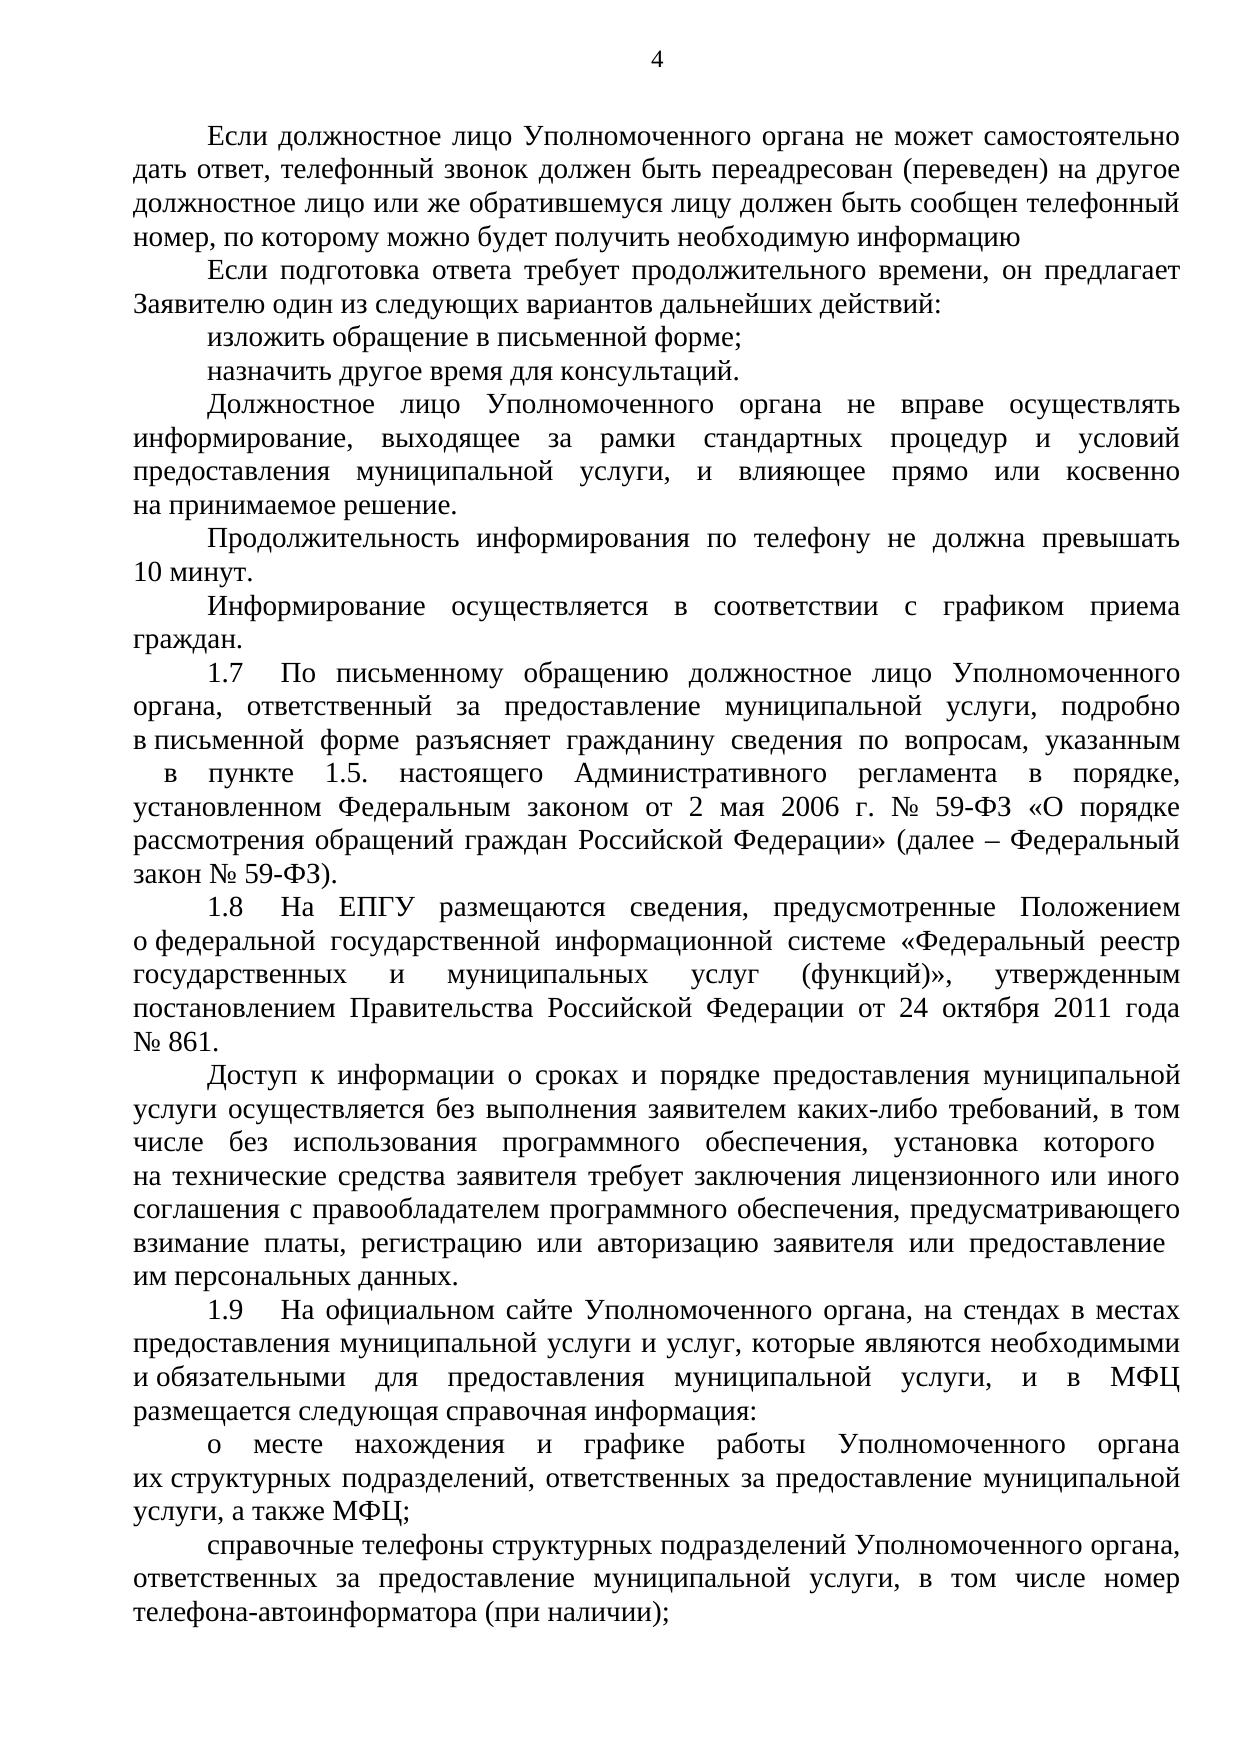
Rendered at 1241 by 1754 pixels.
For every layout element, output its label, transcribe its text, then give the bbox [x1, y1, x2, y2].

text изложить обращение в письменной форме; [133, 319, 1181, 353]
text справочные телефоны структурных подразделений Уполномоченного органа, ответственных за предоставление муниципальной услуги, в том числе номер телефона-автоинформатора (при наличии); [133, 1527, 1181, 1627]
text Если должностное лицо Уполномоченного органа не может самостоятельно дать ответ, телефонный звонок должен быть переадресован (переведен) на другое должностное лицо или же обратившемуся лицу должен быть сообщен телефонный номер, по которому можно будет получить необходимую информацию [133, 118, 1181, 252]
list По письменному обращению должностное лицо Уполномоченного органа, ответственный за предоставление муниципальной услуги, подробно в письменной форме разъясняет гражданину сведения по вопросам, указанным в пункте 1.5. настоящего Административного регламента в порядке, установленном Федеральным законом от 2 мая 2006 г. № 59-ФЗ «О порядке рассмотрения обращений граждан Российской Федерации» (далее – Федеральный закон № 59-ФЗ). [133, 655, 1181, 889]
text Информирование осуществляется в соответствии с графиком приема граждан. [133, 588, 1181, 655]
text о месте нахождения и графике работы Уполномоченного органа их структурных подразделений, ответственных за предоставление муниципальной услуги, а также МФЦ; [133, 1426, 1181, 1527]
list На ЕПГУ размещаются сведения, предусмотренные Положением о федеральной государственной информационной системе «Федеральный реестр государственных и муниципальных услуг (функций)», утвержденным постановлением Правительства Российской Федерации от 24 октября 2011 года № 861. [133, 889, 1181, 1057]
text назначить другое время для консультаций. [133, 353, 1181, 386]
text Если подготовка ответа требует продолжительного времени, он предлагает Заявителю один из следующих вариантов дальнейших действий: [133, 252, 1181, 319]
text Должностное лицо Уполномоченного органа не вправе осуществлять информирование, выходящее за рамки стандартных процедур и условий предоставления муниципальной услуги, и влияющее прямо или косвенно на принимаемое решение. [133, 386, 1181, 521]
text Доступ к информации о сроках и порядке предоставления муниципальной услуги осуществляется без выполнения заявителем каких-либо требований, в том числе без использования программного обеспечения, установка которого на технические средства заявителя требует заключения лицензионного или иного соглашения с правообладателем программного обеспечения, предусматривающего взимание платы, регистрацию или авторизацию заявителя или предоставление им персональных данных. [133, 1057, 1181, 1292]
text Продолжительность информирования по телефону не должна превышать 10 минут. [133, 521, 1181, 588]
list На официальном сайте Уполномоченного органа, на стендах в местах предоставления муниципальной услуги и услуг, которые являются необходимыми и обязательными для предоставления муниципальной услуги, и в МФЦ размещается следующая справочная информация: [133, 1292, 1181, 1426]
